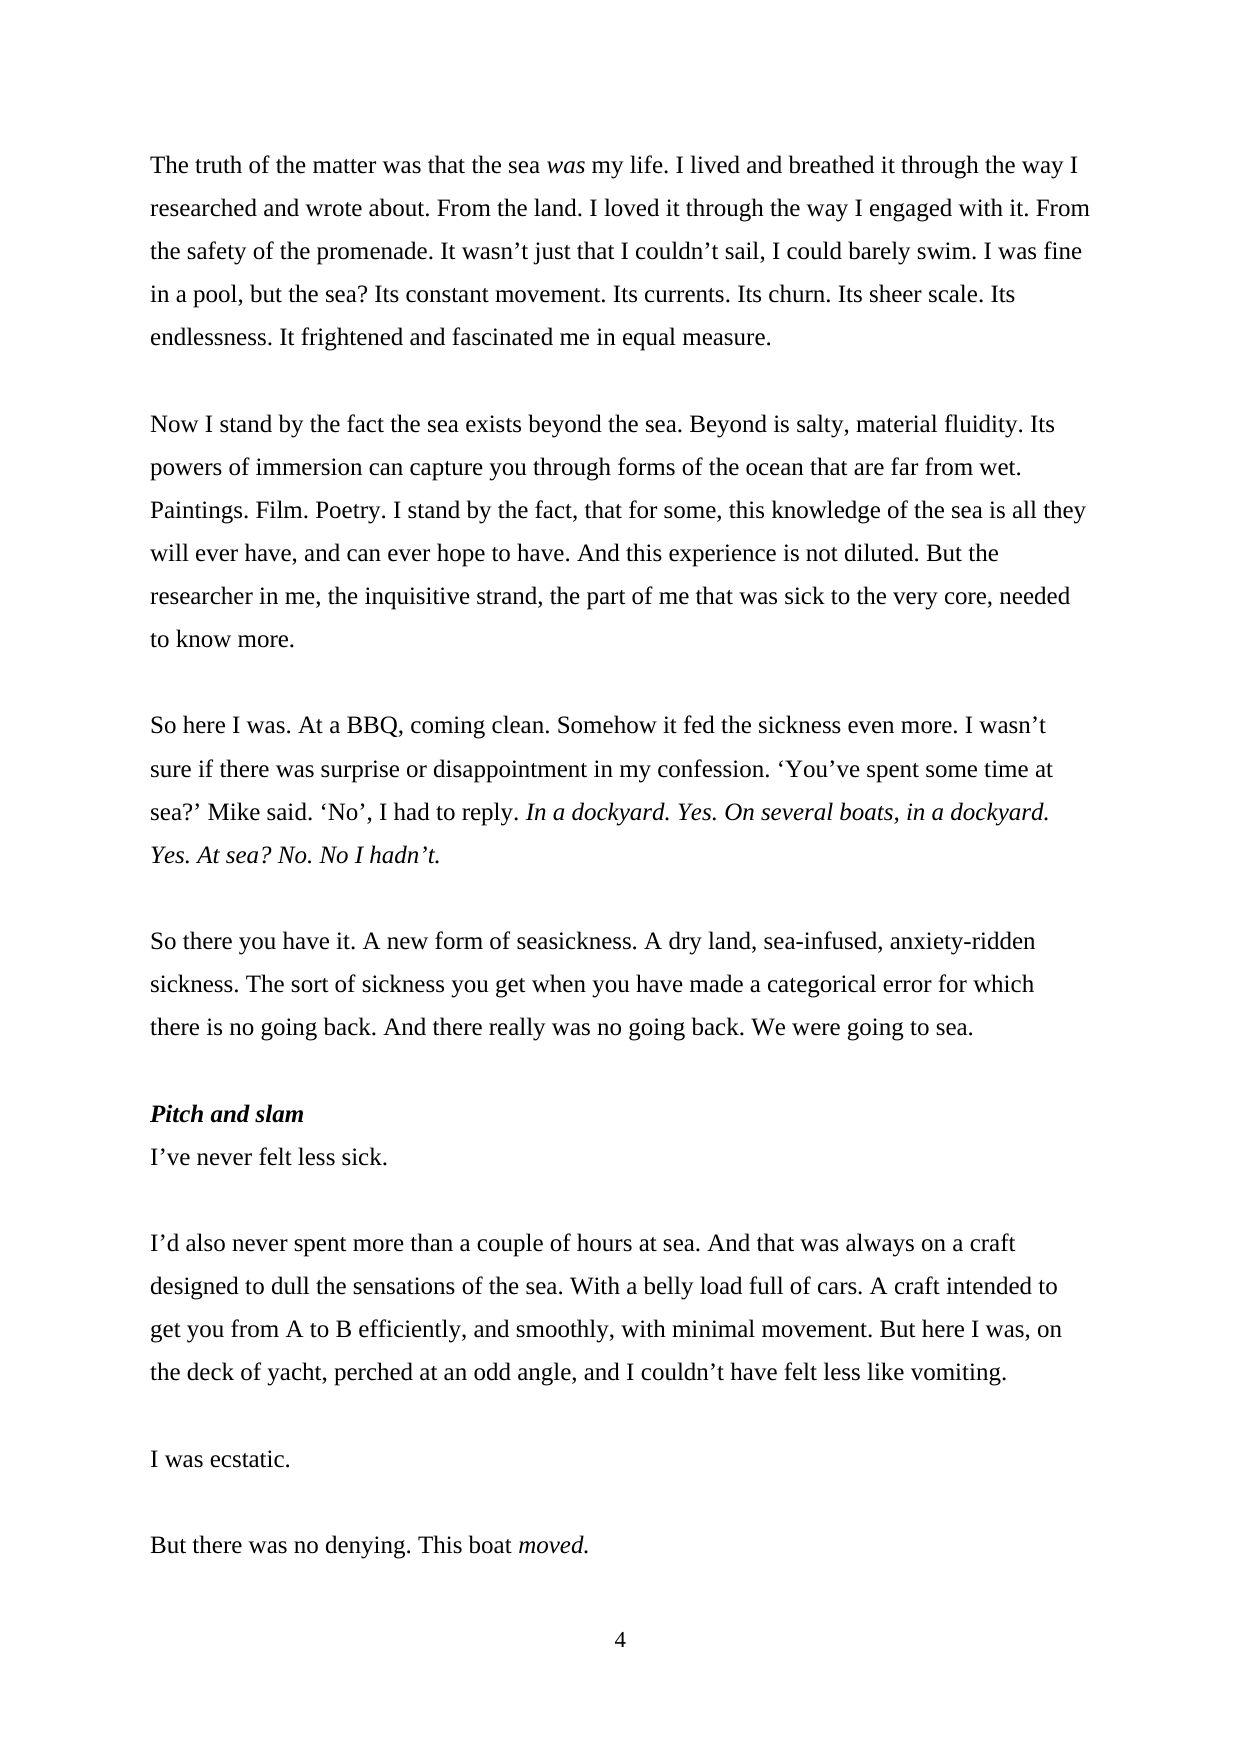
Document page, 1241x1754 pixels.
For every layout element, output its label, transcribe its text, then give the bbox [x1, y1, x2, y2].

text So there you have it. A new form of seasickness. A dry land, sea-infused, anxiety-ridden sickness. The sort of sickness you get when you have made a categorical error for which there is no going back. And there really was no going back. We were going to sea. [150, 926, 1090, 1041]
text Pitch and slam [150, 1099, 1090, 1127]
text The truth of the matter was that the sea was my life. I lived and breathed it through the way I researched and wrote about. From the land. I loved it through the way I engaged with it. From the safety of the promenade. It wasn’t just that I couldn’t sail, I could barely swim. I was fine in a pool, but the sea? Its constant movement. Its currents. Its churn. Its sheer scale. Its endlessness. It frightened and fascinated me in equal measure. [150, 150, 1090, 351]
text I’d also never spent more than a couple of hours at sea. And that was always on a craft designed to dull the sensations of the sea. With a belly load full of cars. A craft intended to get you from A to B efficiently, and smoothly, with minimal movement. But here I was, on the deck of yacht, perched at an odd angle, and I couldn’t have felt less like vomiting. [150, 1228, 1090, 1386]
text I’ve never felt less sick. [150, 1142, 1090, 1171]
text I was ecstatic. [150, 1444, 1090, 1472]
text Now I stand by the fact the sea exists beyond the sea. Beyond is salty, material fluidity. Its powers of immersion can capture you through forms of the ocean that are far from wet. Paintings. Film. Poetry. I stand by the fact, that for some, this knowledge of the sea is all they will ever have, and can ever hope to have. And this experience is not diluted. But the researcher in me, the inquisitive strand, the part of me that was sick to the very core, needed to know more. [150, 409, 1090, 653]
text But there was no denying. This boat moved. [150, 1530, 1090, 1559]
text So here I was. At a BBQ, coming clean. Somehow it fed the sickness even more. I wasn’t sure if there was surprise or disappointment in my confession. ‘You’ve spent some time at sea?’ Mike said. ‘No’, I had to reply. In a dockyard. Yes. On several boats, in a dockyard. Yes. At sea? No. No I hadn’t. [150, 711, 1090, 869]
